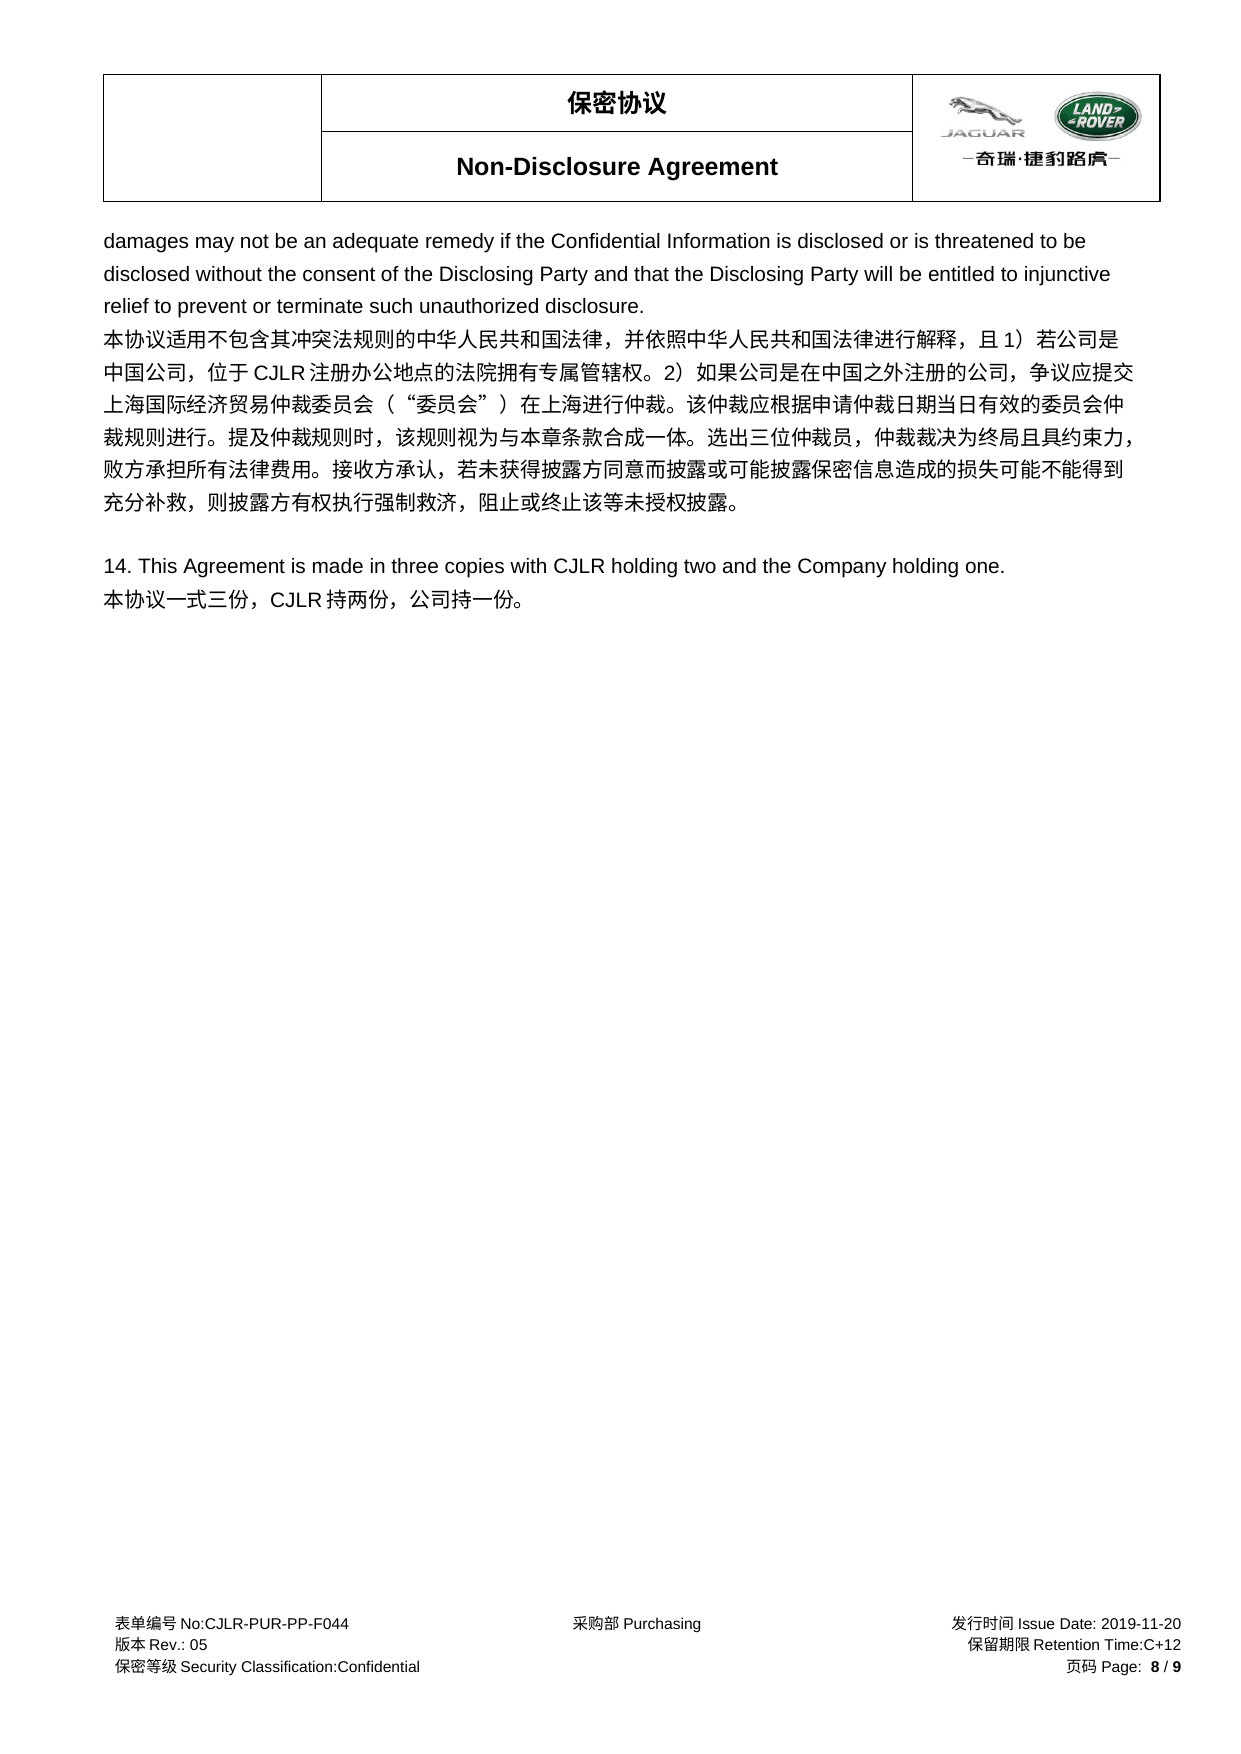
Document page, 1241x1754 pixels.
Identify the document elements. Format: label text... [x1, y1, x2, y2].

picture [919, 85, 1155, 179]
text 14. This Agreement is made in three copies with CJLR holding two and the Company holding one. [103, 550, 1137, 582]
text 本协议一式三份，CJLR持两份，公司持一份。 [103, 582, 1137, 615]
